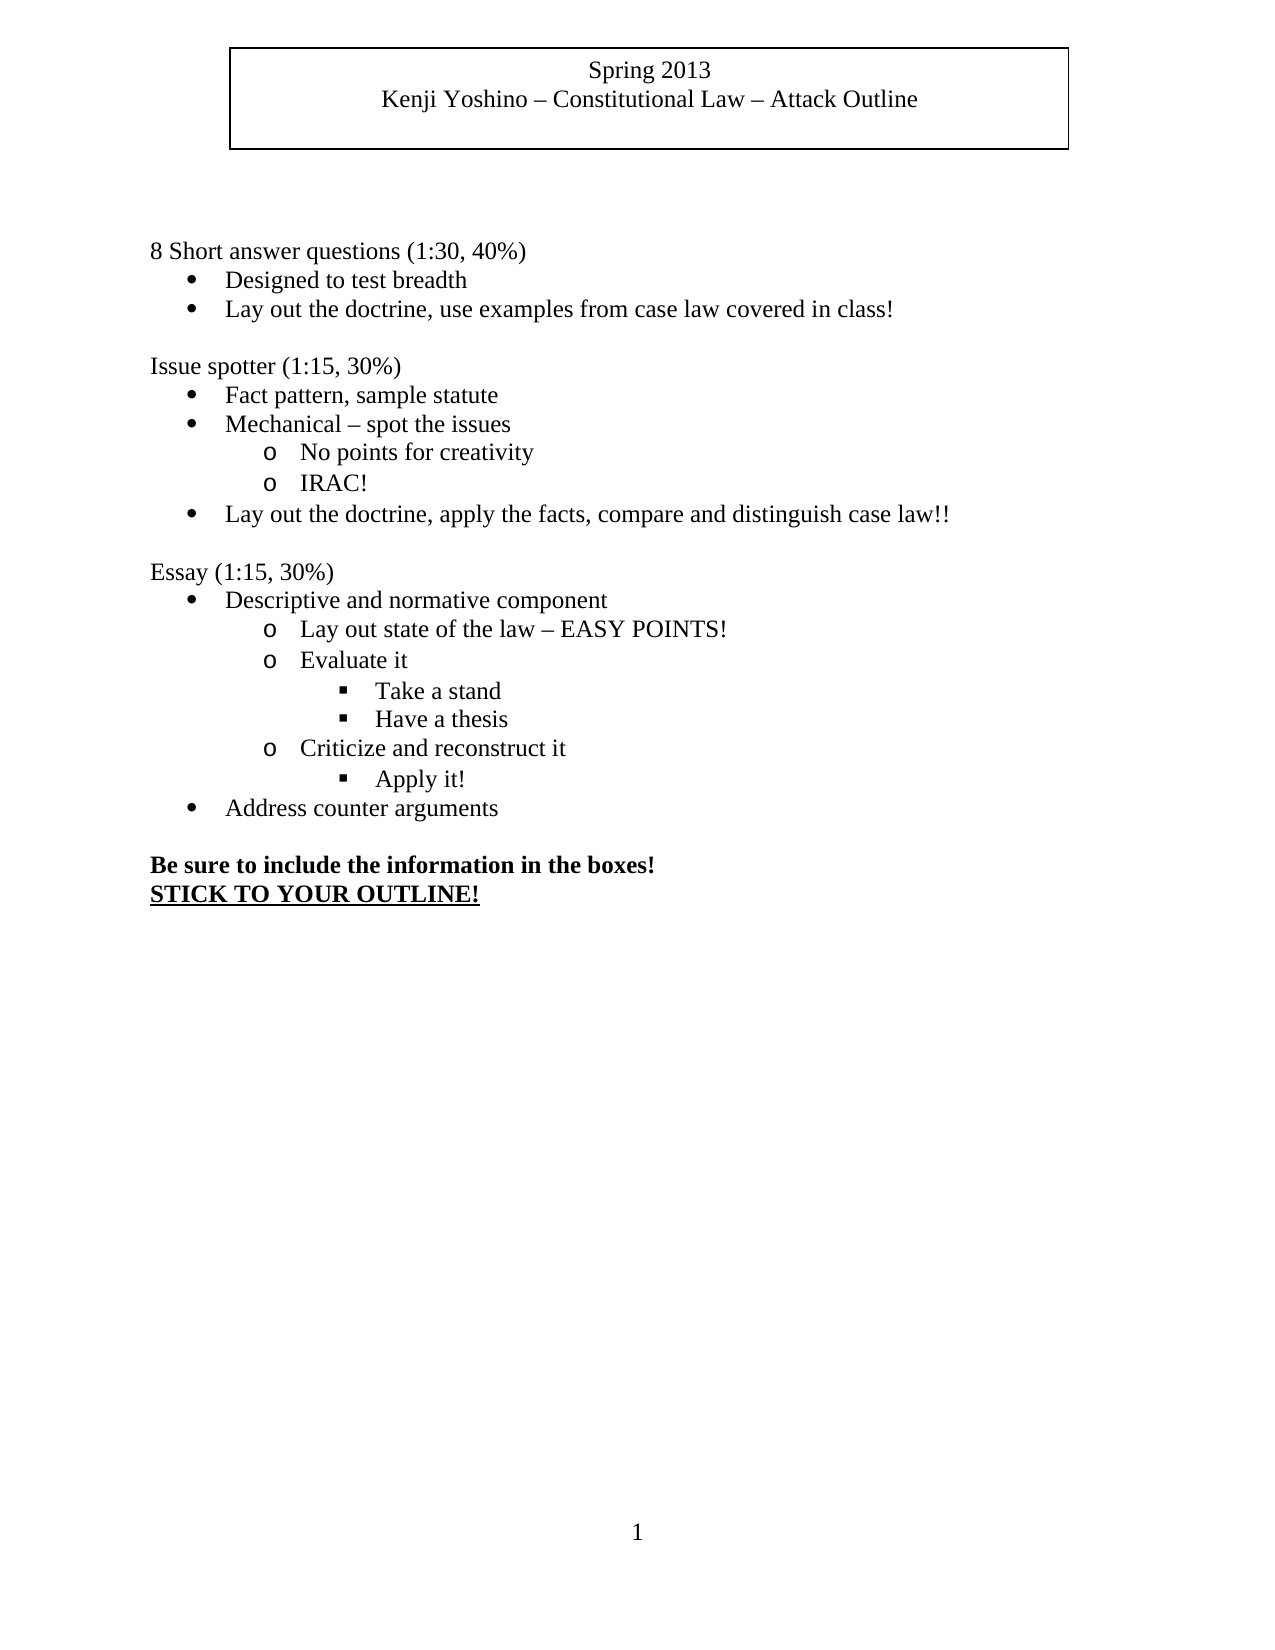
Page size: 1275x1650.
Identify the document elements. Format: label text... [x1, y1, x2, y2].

list Descriptive and normative component [187, 585, 1125, 614]
list IRAC! [262, 468, 1125, 499]
list Lay out the doctrine, use examples from case law covered in class! [187, 294, 1125, 322]
text STICK TO YOUR OUTLINE! [150, 879, 1125, 908]
list Fact pattern, sample statute [187, 380, 1125, 409]
list Designed to test breadth [187, 265, 1125, 294]
list Evaluate it [262, 645, 1125, 676]
text Issue spotter (1:15, 30%) [150, 351, 1125, 380]
list Apply it! [337, 764, 1125, 793]
text Essay (1:15, 30%) [150, 557, 1125, 585]
list No points for creativity [262, 437, 1125, 468]
list Mechanical – spot the issues [187, 409, 1125, 437]
list Have a thesis [337, 704, 1125, 733]
list Lay out state of the law – EASY POINTS! [262, 614, 1125, 645]
list Lay out the doctrine, apply the facts, compare and distinguish case law!! [187, 499, 1125, 528]
text 8 Short answer questions (1:30, 40%) [150, 236, 1125, 265]
text Be sure to include the information in the boxes! [150, 850, 1125, 879]
list Address counter arguments [187, 793, 1125, 822]
list Criticize and reconstruct it [262, 733, 1125, 764]
list Take a stand [337, 676, 1125, 704]
